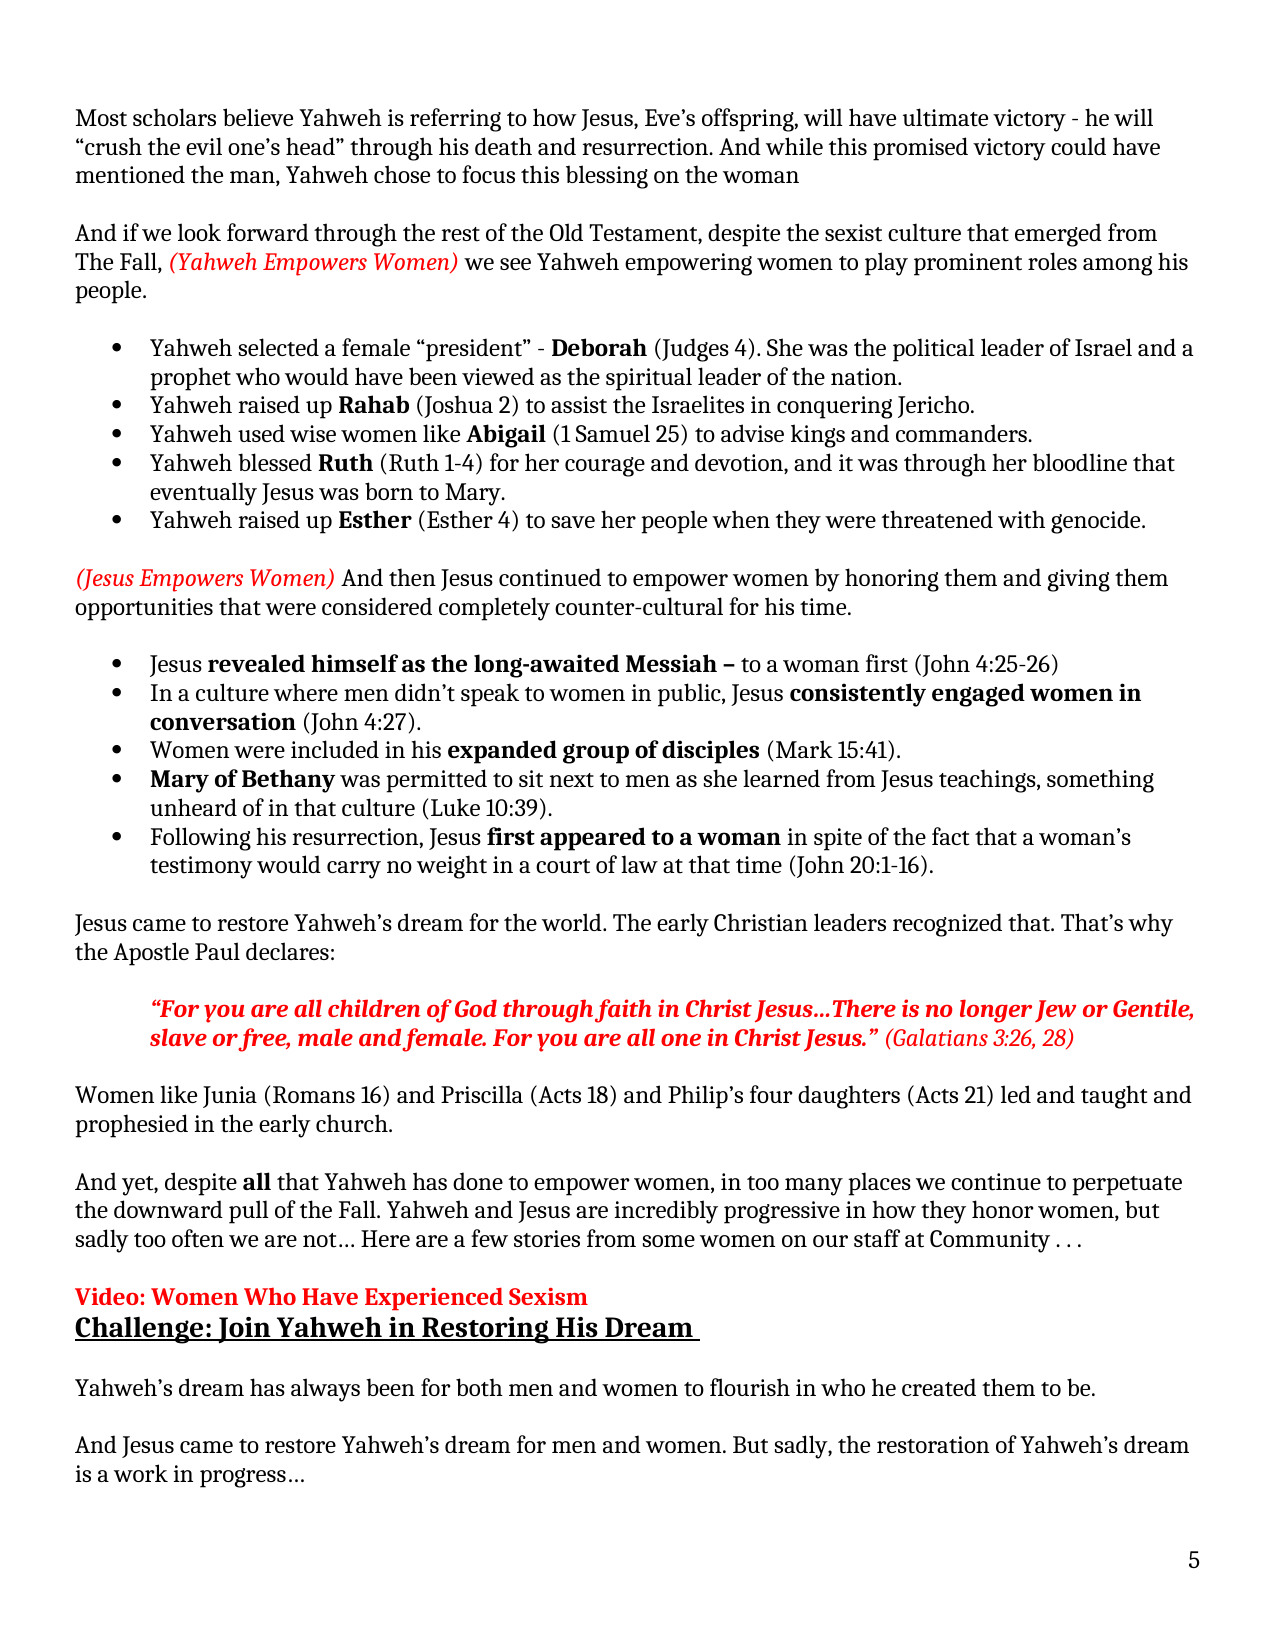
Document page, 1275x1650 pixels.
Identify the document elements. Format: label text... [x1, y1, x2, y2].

list Following his resurrection, Jesus first appeared to a woman in spite of the fact that a woman’s testimony would carry no weight in a court of law at that time (John 20:1-16). [112, 822, 1200, 880]
text Women like Junia (Romans 16) and Priscilla (Acts 18) and Philip’s four daughters (Acts 21) led and taught and prophesied in the early church. [75, 1081, 1200, 1139]
list Yahweh blessed Ruth (Ruth 1-4) for her courage and devotion, and it was through her bloodline that eventually Jesus was born to Mary. [112, 449, 1200, 506]
list Yahweh raised up Rahab (Joshua 2) to assist the Israelites in conquering Jericho. [112, 391, 1200, 420]
list Women were included in his expanded group of disciples (Mark 15:41). [112, 736, 1200, 765]
list Jesus revealed himself as the long-awaited Messiah – to a woman first (John 4:25-26) [112, 650, 1200, 679]
text Yahweh’s dream has always been for both men and women to flourish in who he created them to be. [75, 1373, 1200, 1402]
text Video: Women Who Have Experienced Sexism [75, 1282, 1200, 1311]
text Jesus came to restore Yahweh’s dream for the world. The early Christian leaders recognized that. That’s why the Apostle Paul declares: [75, 909, 1200, 966]
text “For you are all children of God through faith in Christ Jesus…There is no longer Jew or Gentile, slave or free, male and female. For you are all one in Christ Jesus.” (Galatians 3:26, 28) [150, 995, 1200, 1052]
text And yet, despite all that Yahweh has done to empower women, in too many places we continue to perpetuate the downward pull of the Fall. Yahweh and Jesus are incredibly progressive in how they honor women, but sadly too often we are not… Here are a few stories from some women on our staff at Community . . . [75, 1167, 1200, 1254]
text (Jesus Empowers Women) And then Jesus continued to empower women by honoring them and giving them opportunities that were considered completely counter-cultural for his time. [75, 564, 1200, 621]
list Yahweh used wise women like Abigail (1 Samuel 25) to advise kings and commanders. [112, 420, 1200, 449]
list In a culture where men didn’t speak to women in public, Jesus consistently engaged women in conversation (John 4:27). [112, 679, 1200, 736]
text And if we look forward through the rest of the Old Testament, despite the sexist culture that emerged from The Fall, (Yahweh Empowers Women) we see Yahweh empowering women to play prominent roles among his people. [75, 219, 1200, 305]
text Challenge: Join Yahweh in Restoring His Dream [75, 1311, 1200, 1345]
list Yahweh selected a female “president” - Deborah (Judges 4). She was the political leader of Israel and a prophet who would have been viewed as the spiritual leader of the nation. [112, 334, 1200, 391]
text And Jesus came to restore Yahweh’s dream for men and women. But sadly, the restoration of Yahweh’s dream is a work in progress… [75, 1431, 1200, 1488]
list Mary of Bethany was permitted to sit next to men as she learned from Jesus teachings, something unheard of in that culture (Luke 10:39). [112, 765, 1200, 822]
text Most scholars believe Yahweh is referring to how Jesus, Eve’s offspring, will have ultimate victory - he will “crush the evil one’s head” through his death and resurrection. And while this promised victory could have mentioned the man, Yahweh chose to focus this blessing on the woman [75, 104, 1200, 190]
list Yahweh raised up Esther (Esther 4) to save her people when they were threatened with genocide. [112, 506, 1200, 535]
